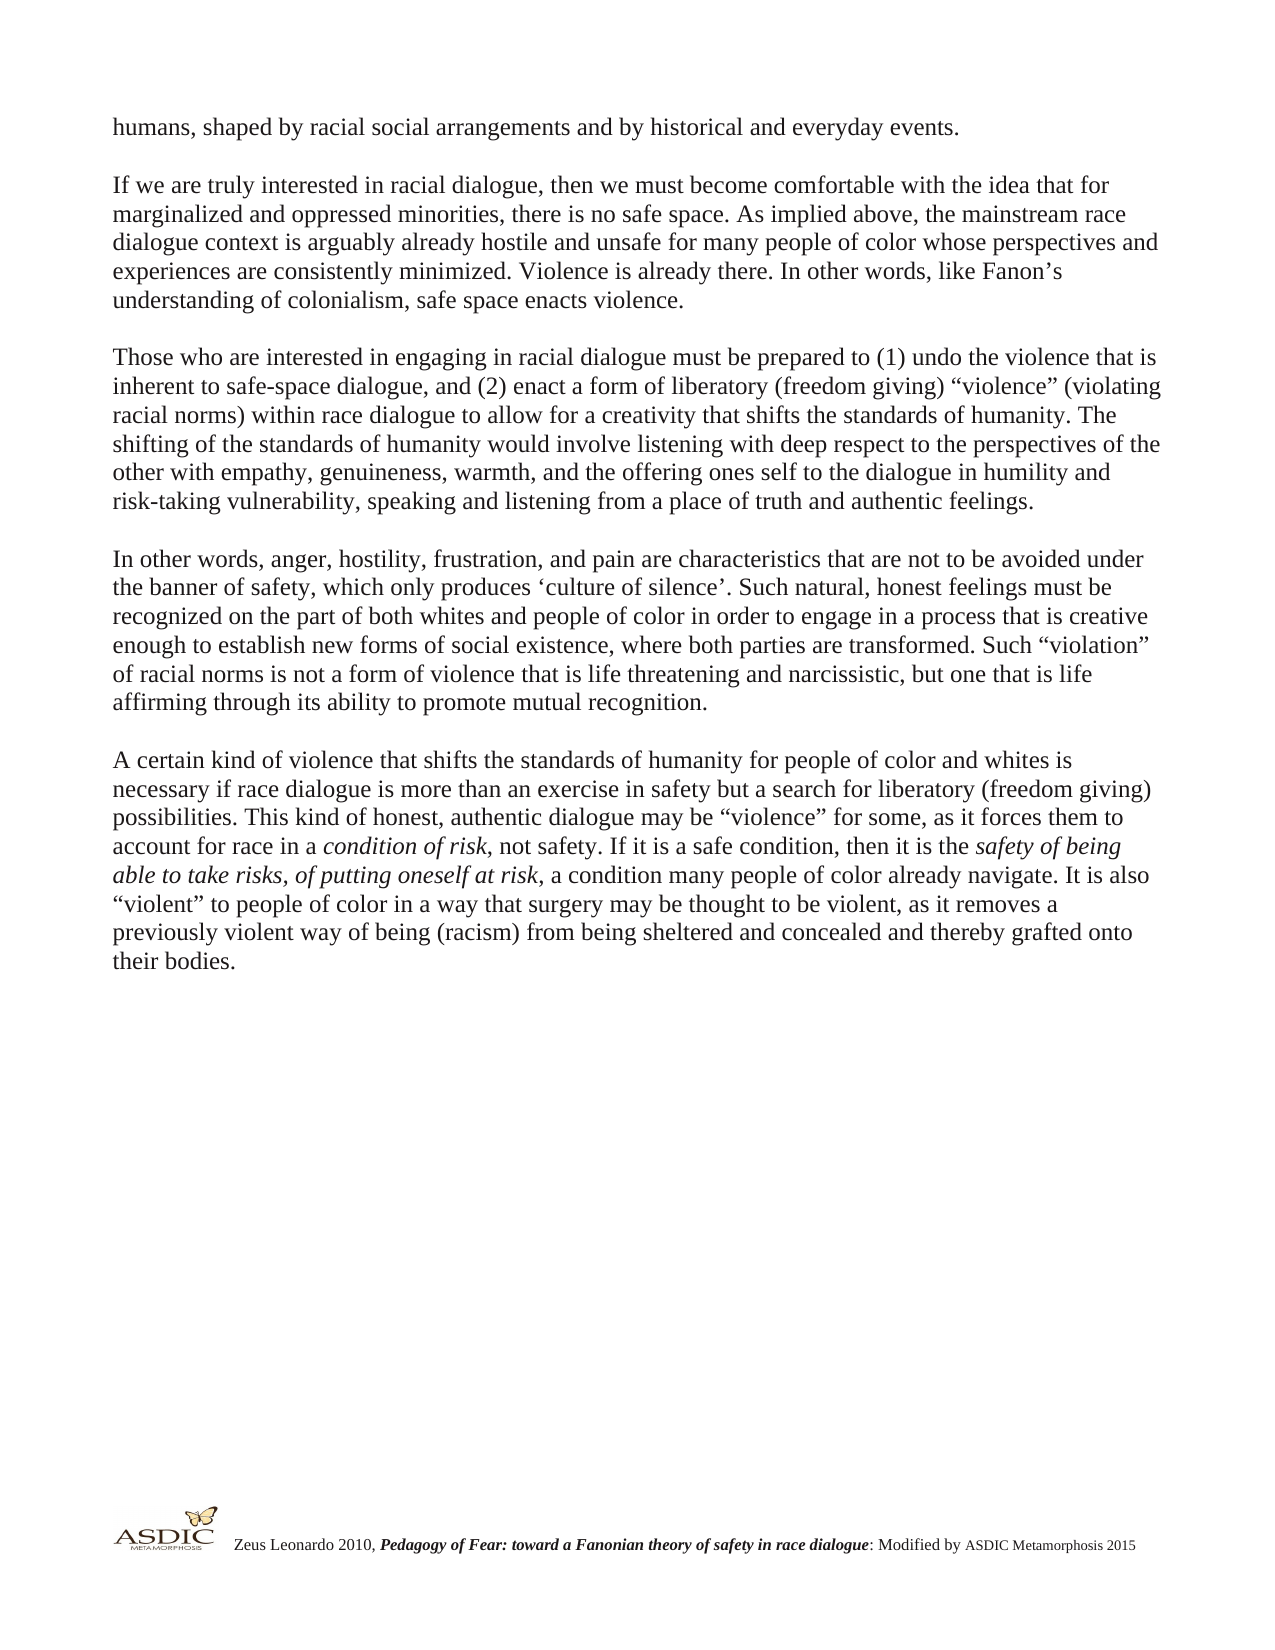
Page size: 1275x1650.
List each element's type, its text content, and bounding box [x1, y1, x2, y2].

picture [112, 1506, 219, 1551]
text In other words, anger, hostility, frustration, and pain are characteristics that are not to be avoided under the banner of safety, which only produces ‘culture of silence’. Such natural, honest feelings must be recognized on the part of both whites and people of color in order to engage in a process that is creative enough to establish new forms of social existence, where both parties are transformed. Such “violation” of racial norms is not a form of violence that is life threatening and narcissistic, but one that is life affirming through its ability to promote mutual recognition. [112, 544, 1162, 716]
text A certain kind of violence that shifts the standards of humanity for people of color and whites is necessary if race dialogue is more than an exercise in safety but a search for liberatory (freedom giving) possibilities. This kind of honest, authentic dialogue may be “violence” for some, as it forces them to account for race in a condition of risk, not safety. If it is a safe condition, then it is the safety of being able to take risks, of putting oneself at risk, a condition many people of color already navigate. It is also “violent” to people of color in a way that surgery may be thought to be violent, as it removes a previously violent way of being (racism) from being sheltered and concealed and thereby grafted onto their bodies. [112, 745, 1162, 975]
text Those who are interested in engaging in racial dialogue must be prepared to (1) undo the violence that is inherent to safe-space dialogue, and (2) enact a form of liberatory (freedom giving) “violence” (violating racial norms) within race dialogue to allow for a creativity that shifts the standards of humanity. The shifting of the standards of humanity would involve listening with deep respect to the perspectives of the other with empathy, genuineness, warmth, and the offering ones self to the dialogue in humility and risk-taking vulnerability, speaking and listening from a place of truth and authentic feelings. [112, 342, 1162, 515]
text If we are truly interested in racial dialogue, then we must become comfortable with the idea that for marginalized and oppressed minorities, there is no safe space. As implied above, the mainstream race dialogue context is arguably already hostile and unsafe for many people of color whose perspectives and experiences are consistently minimized. Violence is already there. In other words, like Fanon’s understanding of colonialism, safe space enacts violence. [112, 170, 1162, 314]
